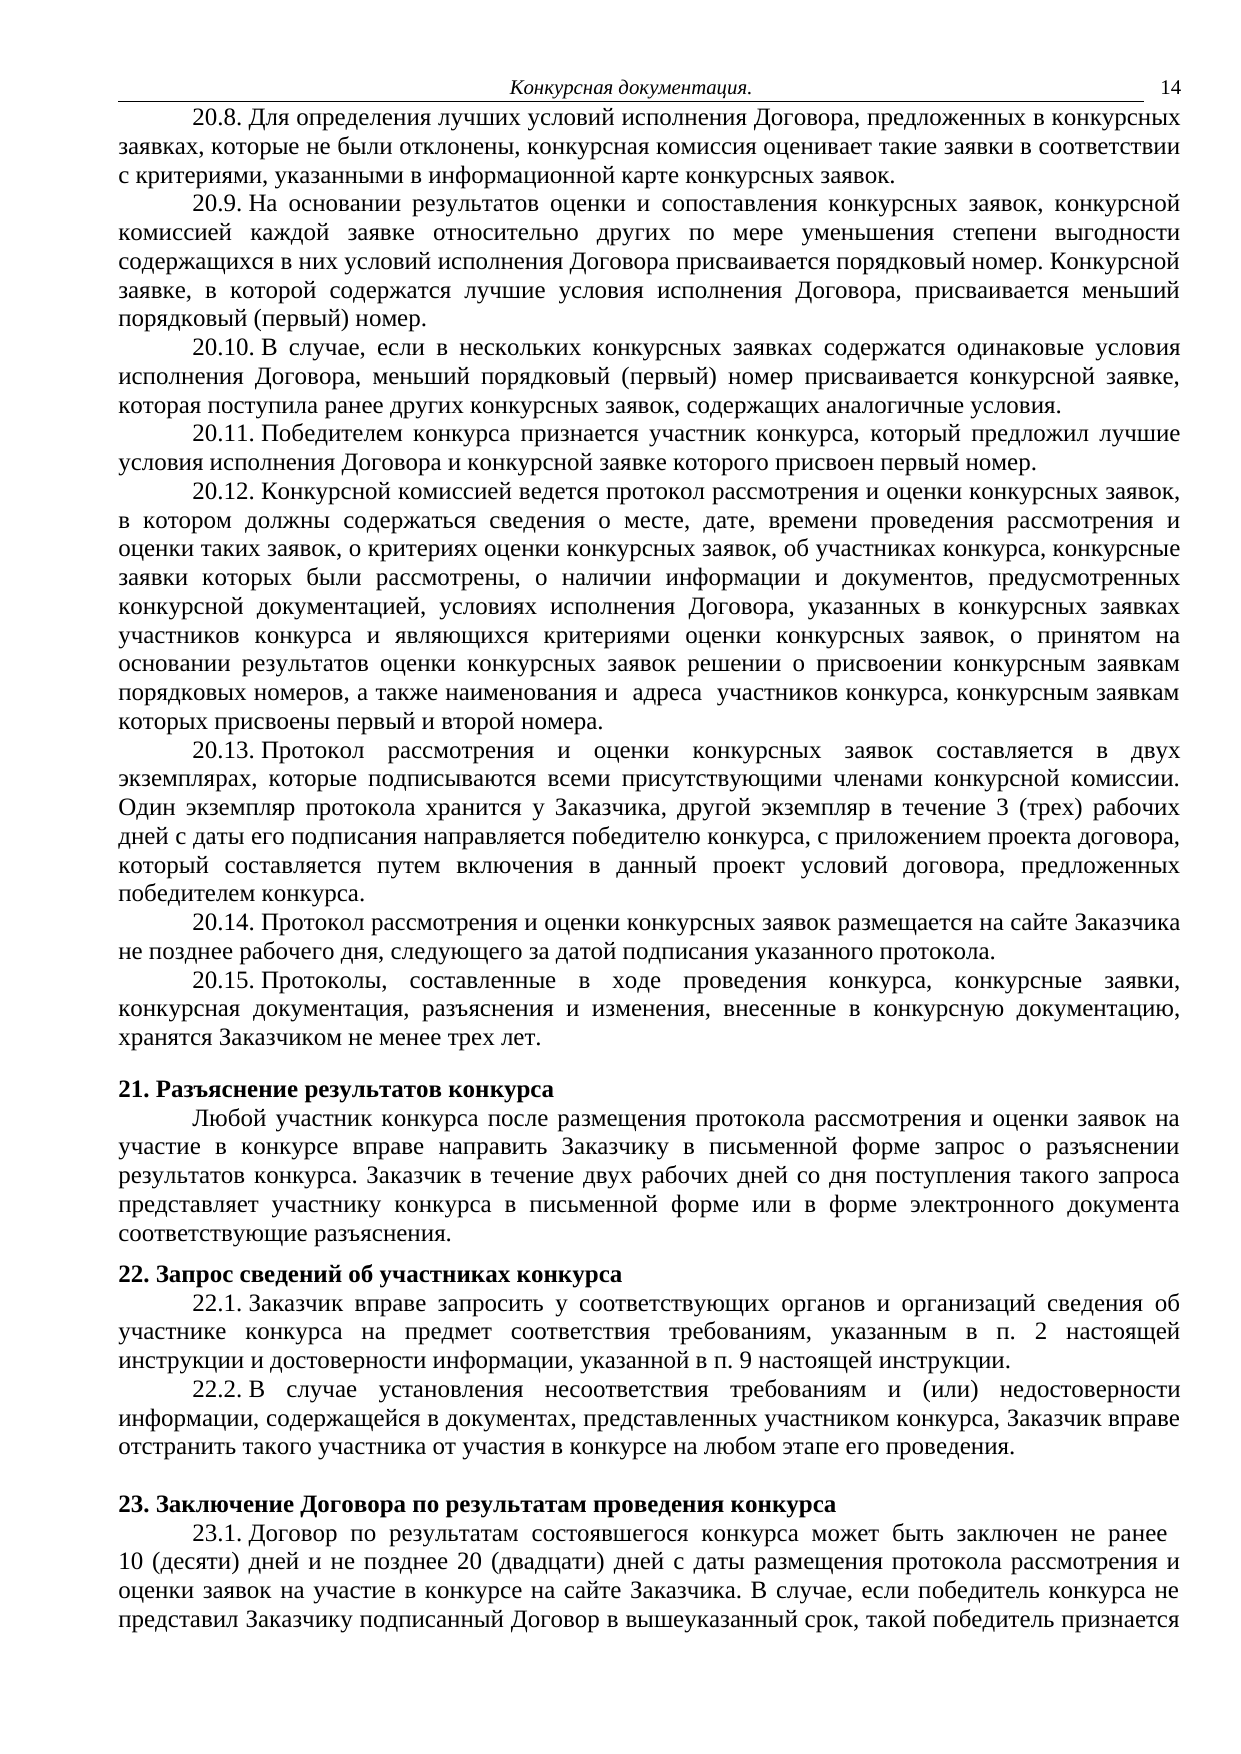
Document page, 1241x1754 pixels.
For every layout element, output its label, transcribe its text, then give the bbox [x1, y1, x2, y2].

text 22.2. В случае установления несоответствия требованиям и (или) недостоверности информации, содержащейся в документах, представленных участником конкурса, Заказчик вправе отстранить такого участника от участия в конкурсе на любом этапе его проведения. [118, 1374, 1181, 1460]
text 20.11. Победителем конкурса признается участник конкурса, который предложил лучшие условия исполнения Договора и конкурсной заявке которого присвоен первый номер. [118, 418, 1181, 476]
text 20.13. Протокол рассмотрения и оценки конкурсных заявок составляется в двух экземплярах, которые подписываются всеми присутствующими членами конкурсной комиссии. Один экземпляр протокола хранится у Заказчика, другой экземпляр в течение 3 (трех) рабочих дней с даты его подписания направляется победителю конкурса, с приложением проекта договора, который составляется путем включения в данный проект условий договора, предложенных победителем конкурса. [118, 735, 1181, 907]
text 22. Запрос сведений об участниках конкурса [118, 1259, 1181, 1288]
text 23. Заключение Договора по результатам проведения конкурса [118, 1489, 1181, 1518]
text 20.8. Для определения лучших условий исполнения Договора, предложенных в конкурсных заявках, которые не были отклонены, конкурсная комиссия оценивает такие заявки в соответствии с критериями, указанными в информационной карте конкурсных заявок. [118, 102, 1181, 188]
text 20.14. Протокол рассмотрения и оценки конкурсных заявок размещается на сайте Заказчика не позднее рабочего дня, следующего за датой подписания указанного протокола. [118, 907, 1181, 965]
text 20.12. Конкурсной комиссией ведется протокол рассмотрения и оценки конкурсных заявок, в котором должны содержаться сведения о месте, дате, времени проведения рассмотрения и оценки таких заявок, о критериях оценки конкурсных заявок, об участниках конкурса, конкурсные заявки которых были рассмотрены, о наличии информации и документов, предусмотренных конкурсной документацией, условиях исполнения Договора, указанных в конкурсных заявках участников конкурса и являющихся критериями оценки конкурсных заявок, о принятом на основании результатов оценки конкурсных заявок решении о присвоении конкурсным заявкам порядковых номеров, а также наименования и адреса участников конкурса, конкурсным заявкам которых присвоены первый и второй номера. [118, 476, 1181, 735]
text 21. Разъяснение результатов конкурса [118, 1077, 1181, 1103]
text 20.15. Протоколы, составленные в ходе проведения конкурса, конкурсные заявки, конкурсная документация, разъяснения и изменения, внесенные в конкурсную документацию, хранятся Заказчиком не менее трех лет. [118, 965, 1181, 1051]
text 20.9. На основании результатов оценки и сопоставления конкурсных заявок, конкурсной комиссией каждой заявке относительно других по мере уменьшения степени выгодности содержащихся в них условий исполнения Договора присваивается порядковый номер. Конкурсной заявке, в которой содержатся лучшие условия исполнения Договора, присваивается меньший порядковый (первый) номер. [118, 188, 1181, 332]
text 22.1. Заказчик вправе запросить у соответствующих органов и организаций сведения об участнике конкурса на предмет соответствия требованиям, указанным в п. 2 настоящей инструкции и достоверности информации, указанной в п. 9 настоящей инструкции. [118, 1288, 1181, 1374]
text 20.10. В случае, если в нескольких конкурсных заявках содержатся одинаковые условия исполнения Договора, меньший порядковый (первый) номер присваивается конкурсной заявке, которая поступила ранее других конкурсных заявок, содержащих аналогичные условия. [118, 332, 1181, 418]
text Любой участник конкурса после размещения протокола рассмотрения и оценки заявок на участие в конкурсе вправе направить Заказчику в письменной форме запрос о разъяснении результатов конкурса. Заказчик в течение двух рабочих дней со дня поступления такого запроса представляет участнику конкурса в письменной форме или в форме электронного документа соответствующие разъяснения. [118, 1103, 1181, 1246]
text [118, 1518, 1181, 1633]
